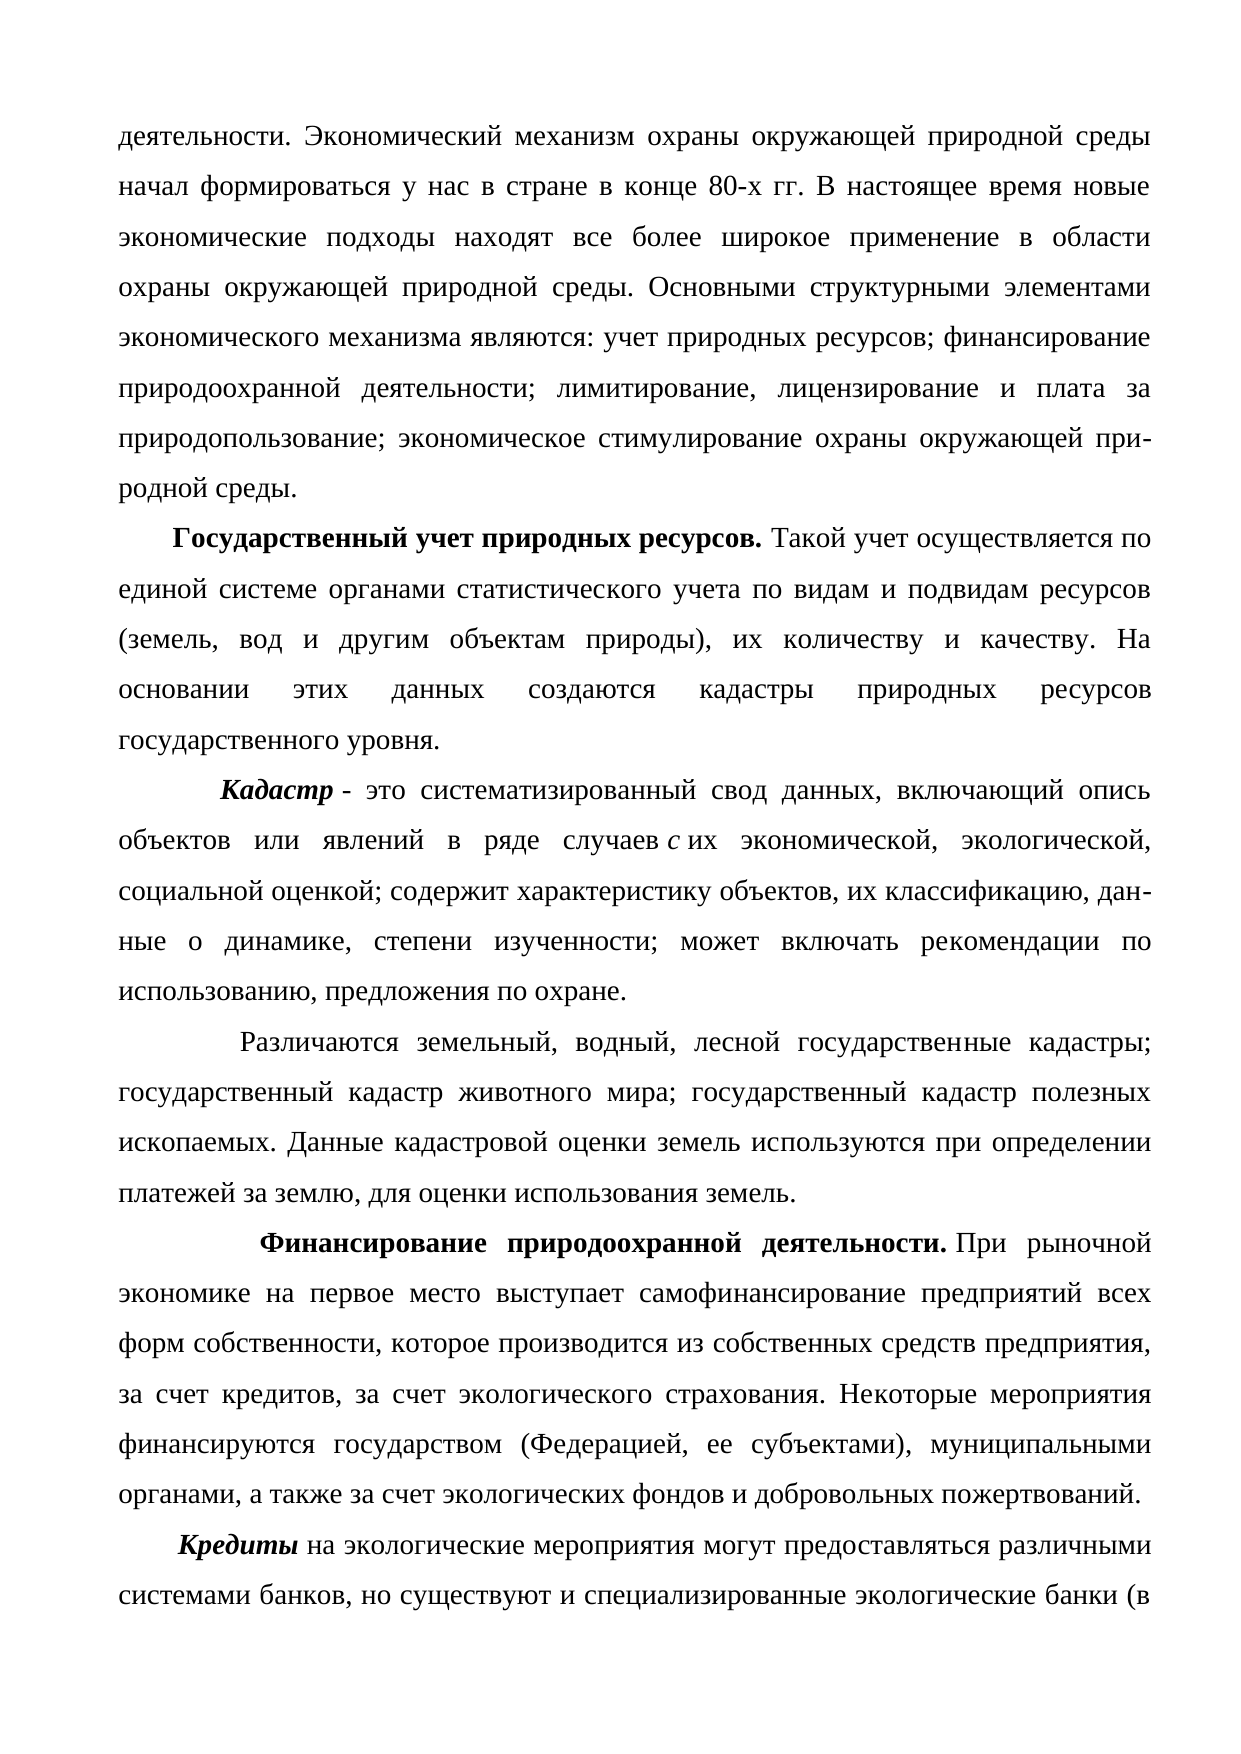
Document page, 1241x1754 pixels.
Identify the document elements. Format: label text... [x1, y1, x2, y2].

text Государственный учет природных ресурсов. Такой учет осуществляется по единой системе органами статистического учета по видам и подвидам ресурсов (земель, вод и другим объектам природы), их количеству и качеству. На основании этих данных создаются кадастры природных ресурсов государственного уровня. [118, 521, 1152, 755]
text Различаются земельный, водный, лесной государственные кадастры; государственный кадастр животного мира; государственный кадастр полезных ископаемых. Данные кадастровой оценки земель используются при определении платежей за землю, для оценки использования земель. [118, 1024, 1152, 1208]
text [118, 118, 1152, 504]
text Финансирование природоохранной деятельности. При рыночной экономике на первое место выступает самофинансирование предприятий всех форм собственности, которое производится из собственных средств предприятия, за счет кредитов, за счет экологического страхования. Некоторые мероприятия финансируются государством (Федерацией, ее субъектами), муниципальными органами, а также за счет экологических фондов и добровольных пожертвований. [118, 1225, 1152, 1510]
text Кадастр - это систематизированный свод данных, включающий опись объектов или явлений в ряде случаев с их экономической, экологической, социальной оценкой; содержит характеристику объектов, их классификацию, данные о динамике, степени изученности; может включать рекомендации по использованию, предложения по охране. [118, 772, 1152, 1007]
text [118, 1527, 1152, 1611]
